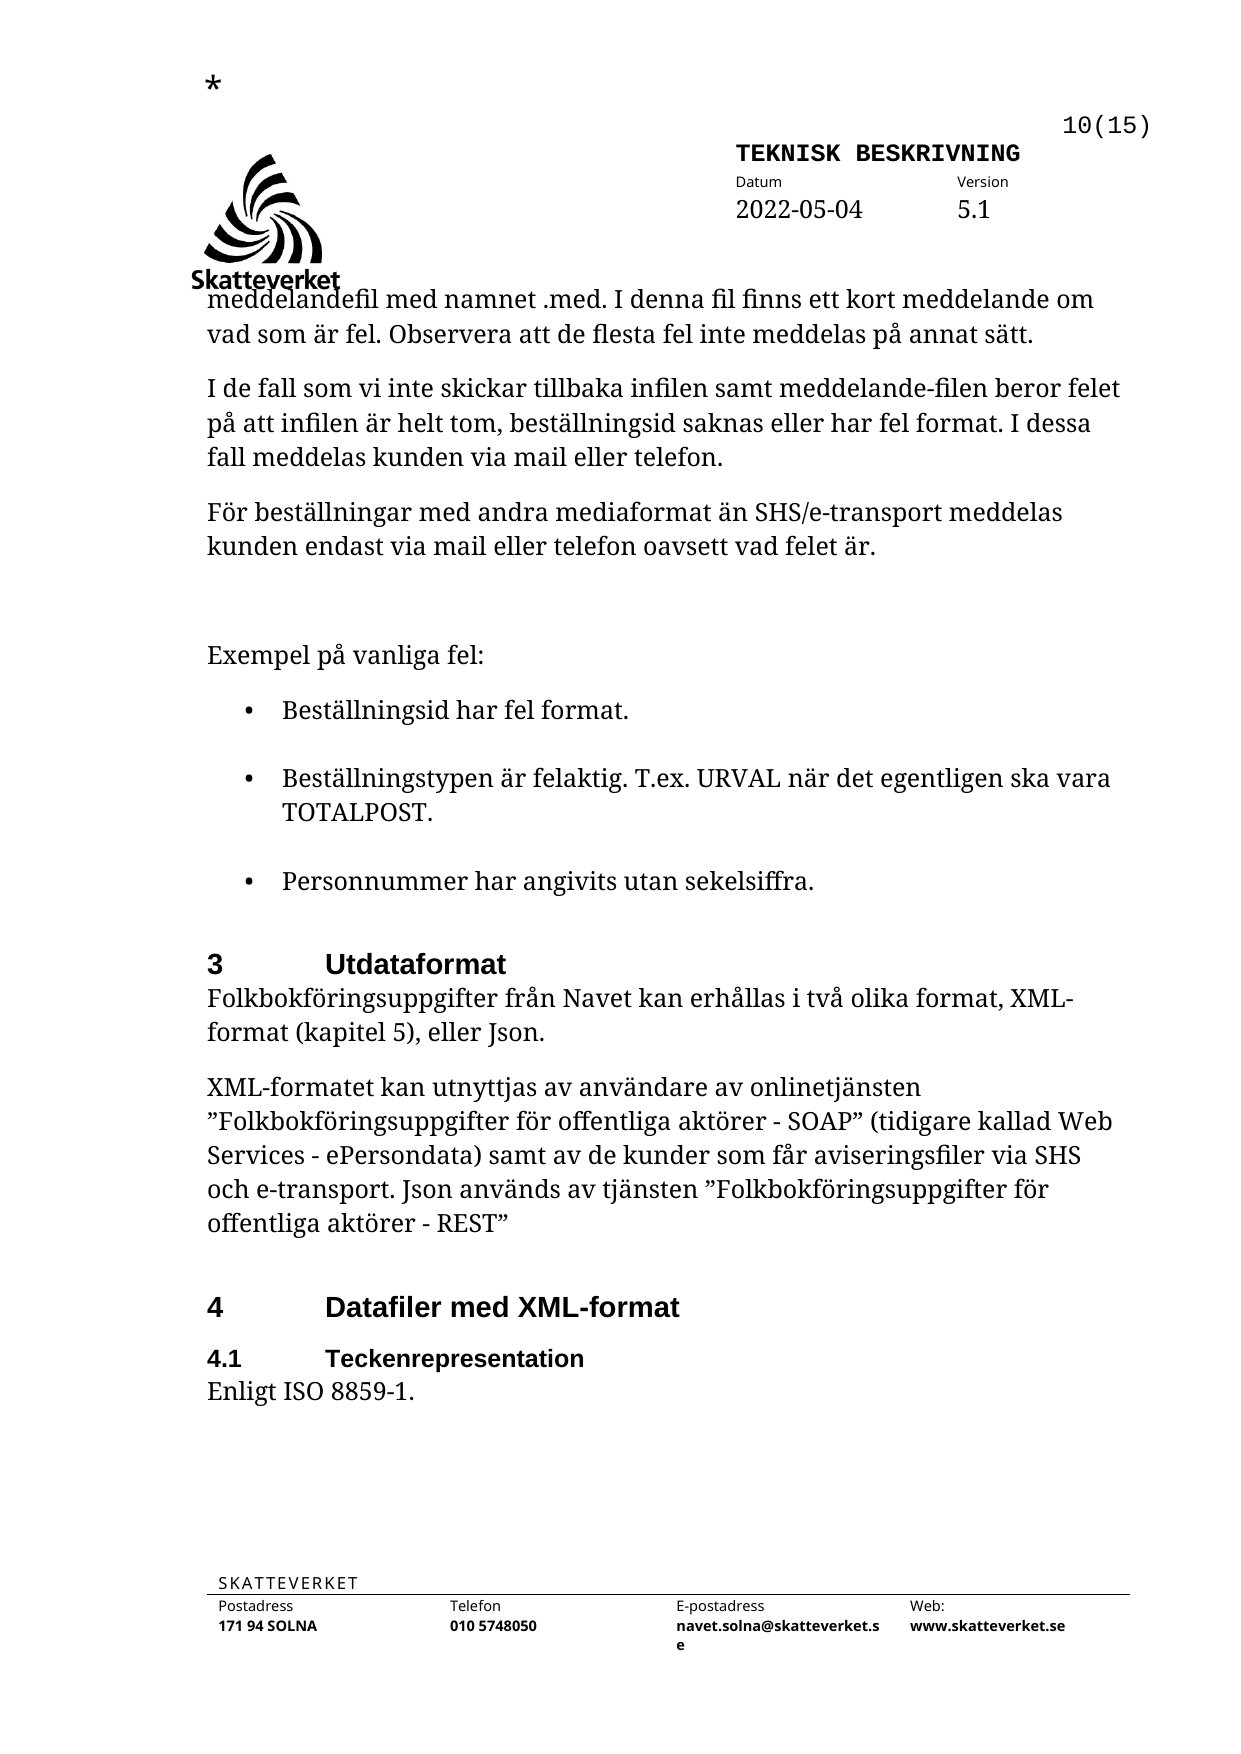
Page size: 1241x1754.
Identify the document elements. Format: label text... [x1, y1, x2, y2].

text Exempel på vanliga fel: [207, 638, 1130, 672]
list Beställningsid har fel format. [244, 693, 1130, 761]
text I de fall som vi inte skickar tillbaka infilen samt meddelande-filen beror felet på att infilen är helt tom, beställningsid saknas eller har fel format. I dessa fall meddelas kunden via mail eller telefon. [207, 371, 1130, 473]
picture [165, 140, 367, 309]
text För beställningar med andra mediaformat än SHS/e-transport meddelas kunden endast via mail eller telefon oavsett vad felet är. [207, 494, 1130, 562]
subtitle Teckenrepresentation [207, 1344, 1130, 1373]
text Enligt ISO 8859-1. [207, 1373, 1130, 1407]
subtitle Utdataformat [207, 947, 1130, 981]
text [207, 282, 1130, 350]
text Folkbokföringsuppgifter från Navet kan erhållas i två olika format, XML-format (kapitel 5), eller Json. [207, 981, 1130, 1049]
list Personnummer har angivits utan sekelsiffra. [244, 863, 1130, 897]
subtitle Datafiler med XML-format [207, 1290, 1130, 1324]
text XML-formatet kan utnyttjas av användare av onlinetjänsten ”Folkbokföringsuppgifter för offentliga aktörer - SOAP” (tidigare kallad Web Services - ePersondata) samt av de kunder som får aviseringsfiler via SHS och e-transport. Json används av tjänsten ”Folkbokföringsuppgifter för offentliga aktörer - REST” [207, 1070, 1130, 1240]
list Beställningstypen är felaktig. T.ex. URVAL när det egentligen ska vara TOTALPOST. [244, 761, 1130, 863]
